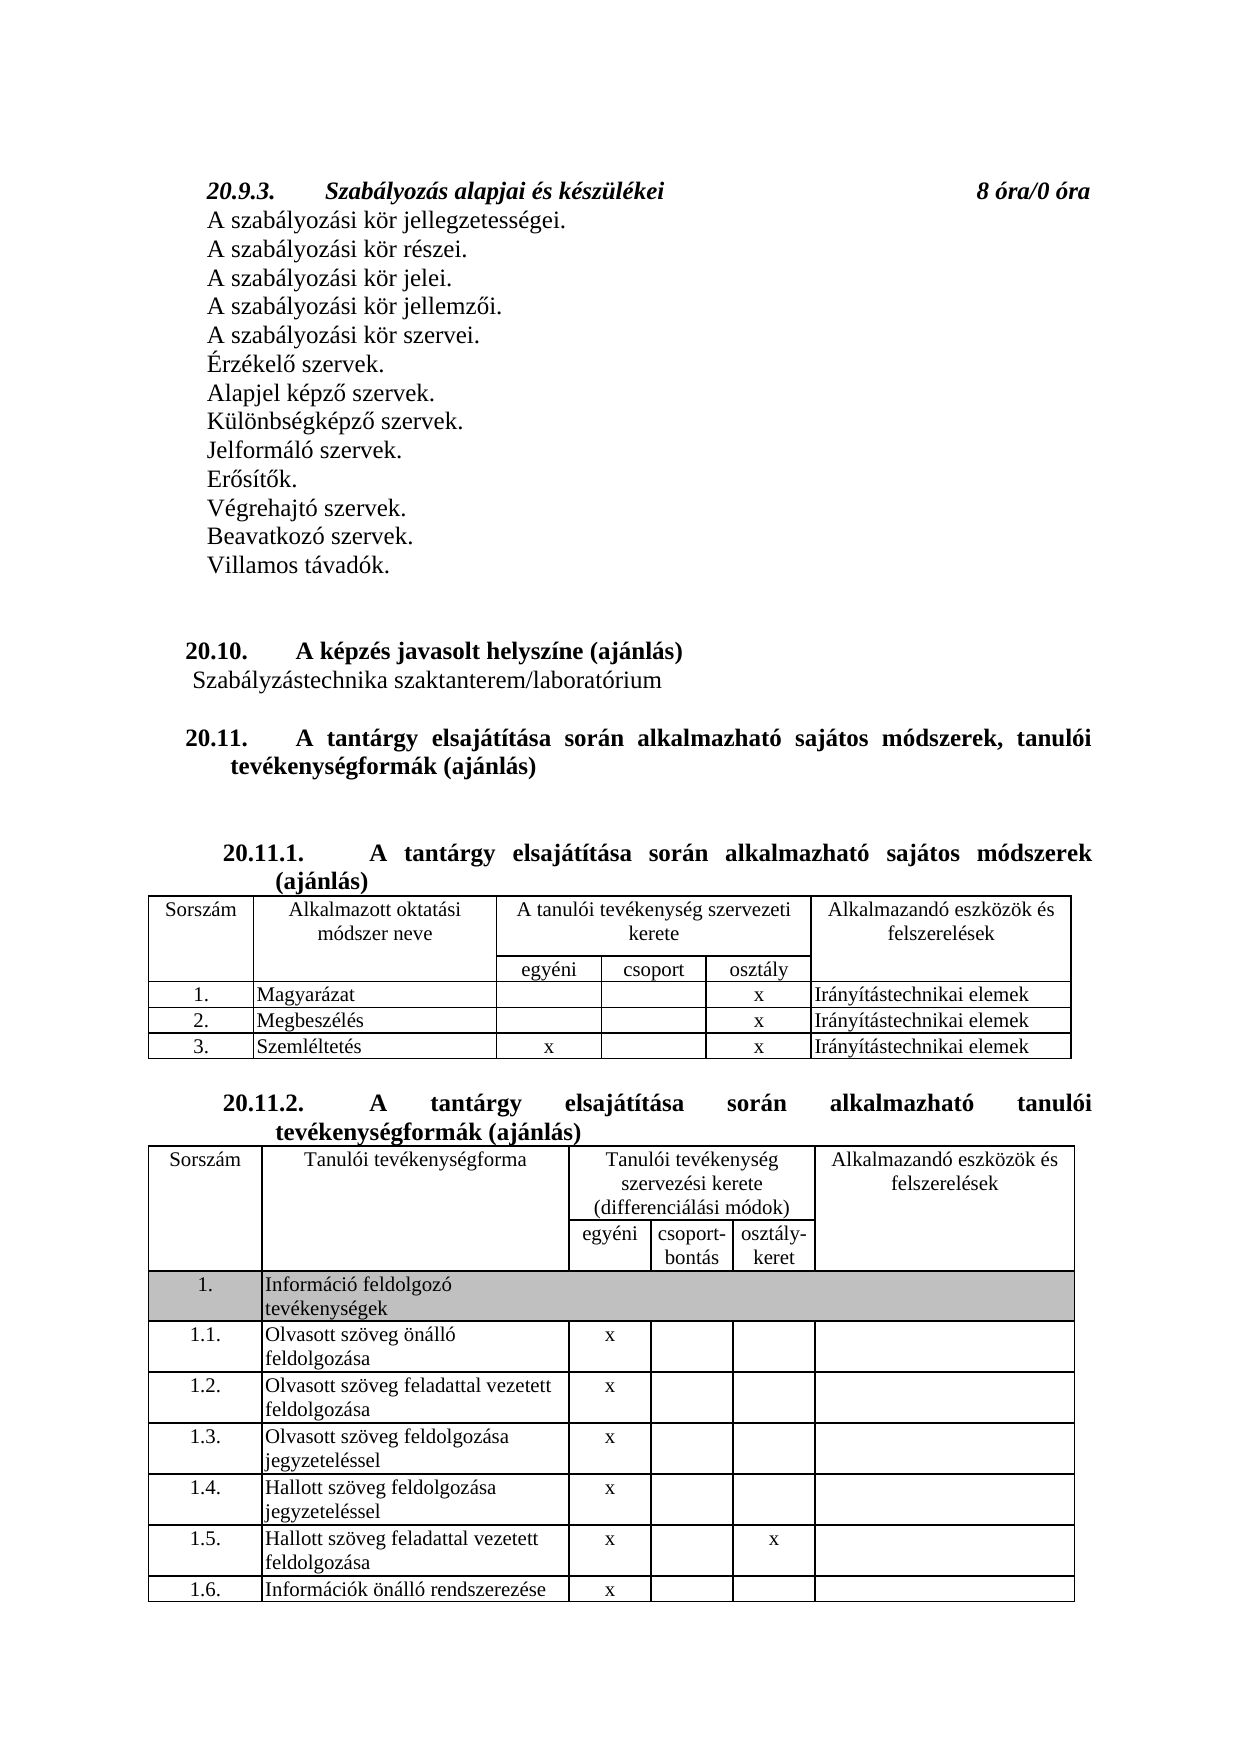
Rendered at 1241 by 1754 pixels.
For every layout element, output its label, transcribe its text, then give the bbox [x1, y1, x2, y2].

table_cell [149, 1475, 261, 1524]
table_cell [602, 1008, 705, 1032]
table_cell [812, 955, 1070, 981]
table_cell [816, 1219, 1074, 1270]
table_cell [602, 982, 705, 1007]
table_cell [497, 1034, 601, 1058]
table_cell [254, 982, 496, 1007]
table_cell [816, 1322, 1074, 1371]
list Szabályozás alapjai és készülékei 8 óra/0 óra [207, 176, 1093, 205]
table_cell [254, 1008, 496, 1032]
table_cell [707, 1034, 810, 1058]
text Különbségképző szervek. [207, 406, 1093, 435]
text A szabályozási kör jellemzői. [207, 291, 1093, 320]
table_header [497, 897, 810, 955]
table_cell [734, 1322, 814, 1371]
list A tantárgy elsajátítása során alkalmazható sajátos módszerek, tanulói tevékenységformák (ajánlás) [185, 723, 1093, 780]
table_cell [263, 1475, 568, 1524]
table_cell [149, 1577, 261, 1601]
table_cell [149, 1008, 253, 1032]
text Szabályzástechnika szaktanterem/laboratórium [192, 665, 1093, 694]
text A szabályozási kör jelei. [207, 263, 1093, 291]
text Végrehajtó szervek. [207, 493, 1093, 521]
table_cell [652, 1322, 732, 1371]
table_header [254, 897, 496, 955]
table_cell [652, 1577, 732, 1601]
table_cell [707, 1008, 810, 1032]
text A szabályozási kör jellegzetességei. [148, 205, 1093, 234]
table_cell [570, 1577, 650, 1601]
text A szabályozási kör részei. [207, 234, 1093, 263]
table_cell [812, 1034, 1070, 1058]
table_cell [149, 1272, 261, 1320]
text Érzékelő szervek. [207, 349, 1093, 378]
list A tantárgy elsajátítása során alkalmazható sajátos módszerek (ajánlás) [223, 838, 1093, 895]
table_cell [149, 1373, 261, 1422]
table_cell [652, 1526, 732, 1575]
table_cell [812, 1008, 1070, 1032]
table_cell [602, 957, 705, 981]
text Jelformáló szervek. [207, 435, 1093, 464]
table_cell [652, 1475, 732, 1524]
list A képzés javasolt helyszíne (ajánlás) [185, 636, 1093, 665]
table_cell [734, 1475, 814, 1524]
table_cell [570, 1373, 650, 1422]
list A tantárgy elsajátítása során alkalmazható tanulói tevékenységformák (ajánlás) [223, 1088, 1093, 1145]
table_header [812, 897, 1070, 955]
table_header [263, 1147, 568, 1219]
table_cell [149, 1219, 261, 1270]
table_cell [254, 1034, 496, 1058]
text A szabályozási kör szervei. [207, 320, 1093, 349]
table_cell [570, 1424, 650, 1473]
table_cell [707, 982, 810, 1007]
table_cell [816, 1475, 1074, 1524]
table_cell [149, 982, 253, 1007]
text Beavatkozó szervek. [207, 521, 1093, 550]
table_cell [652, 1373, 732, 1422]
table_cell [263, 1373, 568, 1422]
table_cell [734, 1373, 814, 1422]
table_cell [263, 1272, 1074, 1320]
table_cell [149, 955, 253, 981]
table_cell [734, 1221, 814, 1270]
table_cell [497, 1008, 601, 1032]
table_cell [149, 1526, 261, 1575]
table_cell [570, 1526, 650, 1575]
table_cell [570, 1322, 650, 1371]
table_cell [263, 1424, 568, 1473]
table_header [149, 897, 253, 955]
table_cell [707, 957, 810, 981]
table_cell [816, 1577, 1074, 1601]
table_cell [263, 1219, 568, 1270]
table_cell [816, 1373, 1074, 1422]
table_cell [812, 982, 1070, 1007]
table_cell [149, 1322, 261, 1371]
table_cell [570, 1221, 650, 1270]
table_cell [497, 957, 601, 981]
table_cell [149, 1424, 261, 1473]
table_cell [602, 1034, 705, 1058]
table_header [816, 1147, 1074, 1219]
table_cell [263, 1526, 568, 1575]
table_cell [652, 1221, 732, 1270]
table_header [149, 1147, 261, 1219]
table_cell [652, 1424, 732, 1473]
text Villamos távadók. [207, 550, 1093, 579]
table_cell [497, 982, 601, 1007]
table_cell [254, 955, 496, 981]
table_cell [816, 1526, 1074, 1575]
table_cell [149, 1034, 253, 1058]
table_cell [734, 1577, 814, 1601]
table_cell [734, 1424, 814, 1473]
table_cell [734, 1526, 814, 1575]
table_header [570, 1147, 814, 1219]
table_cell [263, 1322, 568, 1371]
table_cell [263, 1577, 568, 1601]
text Alapjel képző szervek. [207, 378, 1093, 406]
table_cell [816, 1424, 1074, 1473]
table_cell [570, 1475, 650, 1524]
text Erősítők. [207, 464, 1093, 493]
